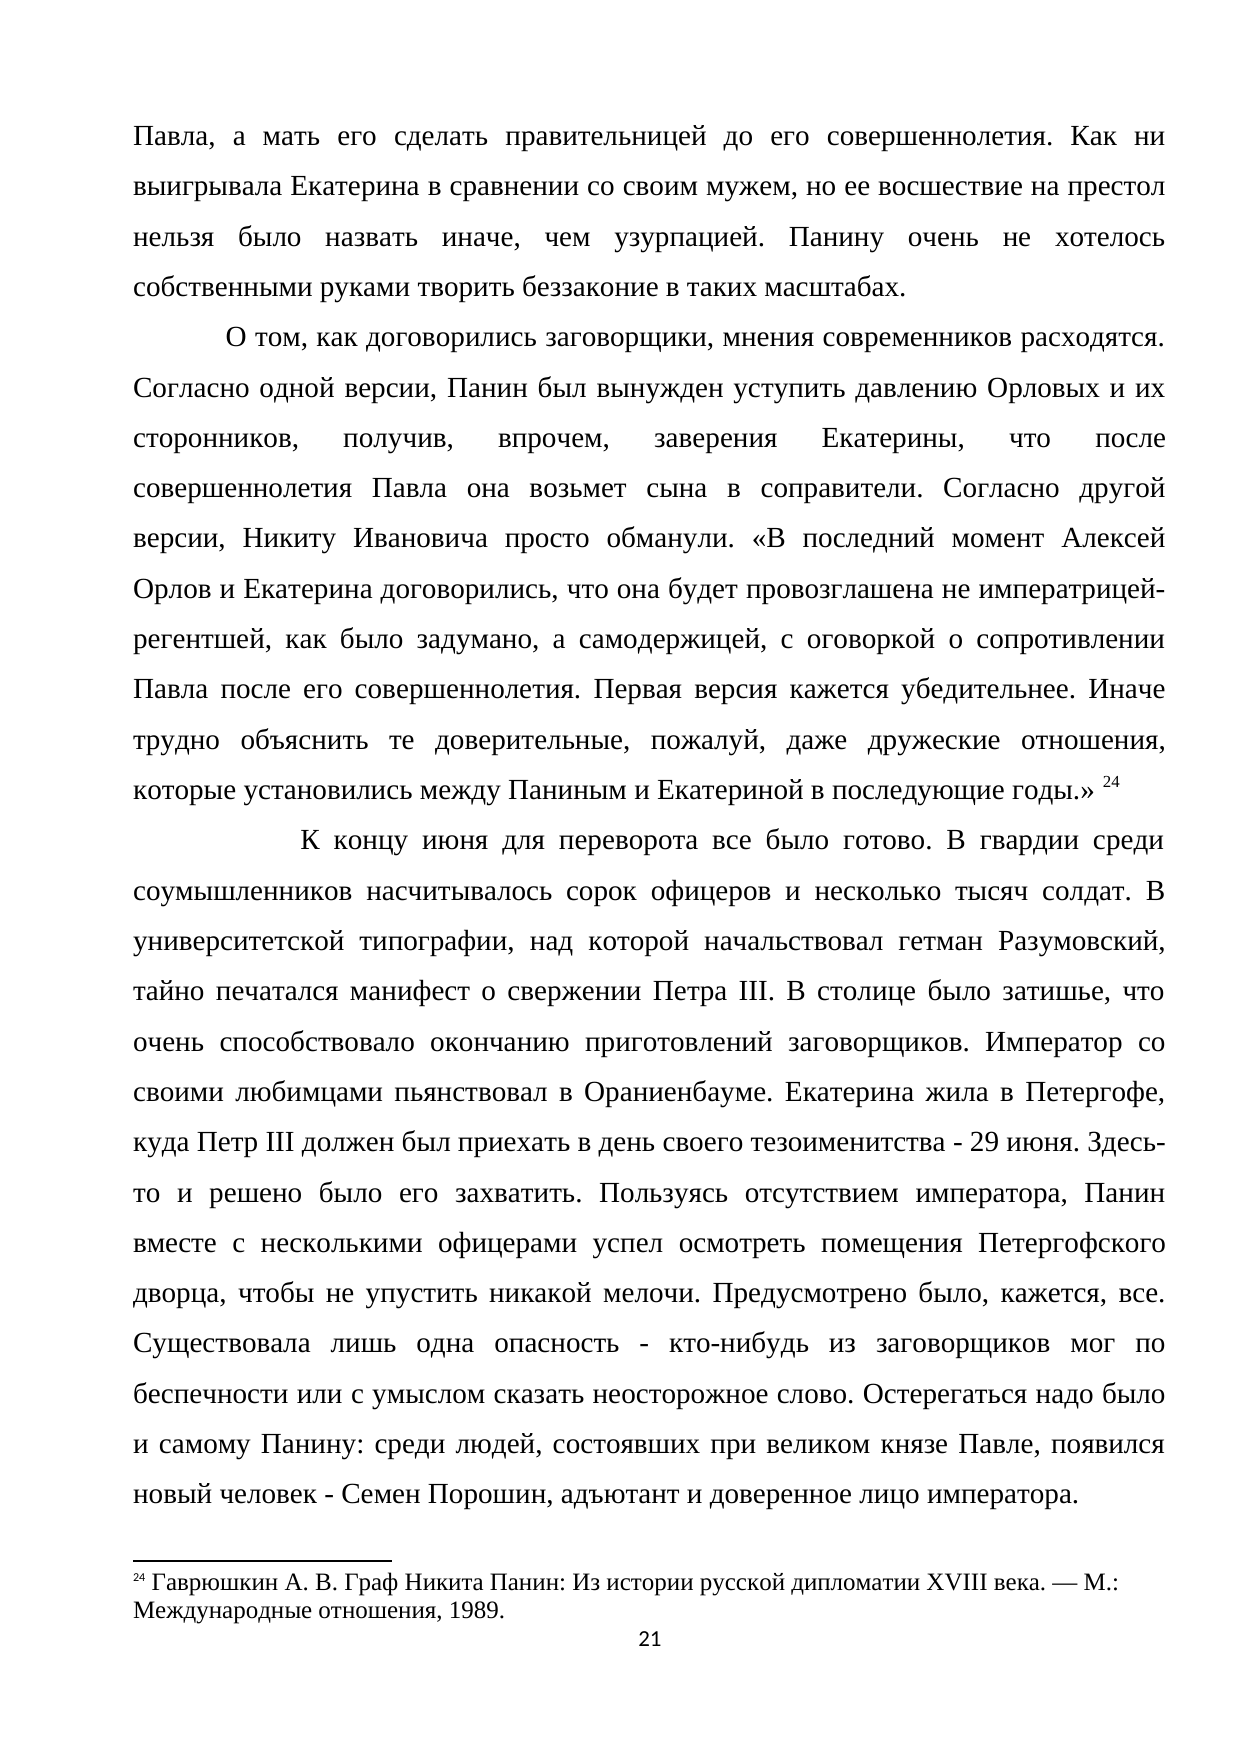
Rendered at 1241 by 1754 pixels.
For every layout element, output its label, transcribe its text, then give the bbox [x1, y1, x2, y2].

text К концу июня для переворота все было готово. В гвардии среди соумышленников насчитывалось сорок офицеров и несколько тысяч солдат. В университетской типографии, над которой начальствовал гетман Разумовский, тайно печатался манифест о свержении Петра III. В столице было затишье, что очень способствовало окончанию приготовлений заговорщиков. Император со своими любимцами пьянствовал в Ораниенбауме. Екатерина жила в Петергофе, куда Петр III должен был приехать в день своего тезоименитства - 29 июня. Здесь-то и решено было его захватить. Пользуясь отсутствием императора, Панин вместе с несколькими офицерами успел осмотреть помещения Петергофского дворца, чтобы не упустить никакой мелочи. Предусмотрено было, кажется, все. Существовала лишь одна опасность - кто-нибудь из заговорщиков мог по беспечности или с умыслом сказать неосторожное слово. Остерегаться надо было и самому Панину: среди людей, состоявших при великом князе Павле, появился новый человек - Семен Порошин, адъютант и доверенное лицо императора. [133, 822, 1167, 1510]
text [133, 118, 1167, 303]
text О том, как договорились заговорщики, мнения современников расходятся. Согласно одной версии, Панин был вынужден уступить давлению Орловых и их сторонников, получив, впрочем, заверения Екатерины, что после совершеннолетия Павла она возьмет сына в соправители. Согласно другой версии, Никиту Ивановича просто обманули. «В последний момент Алексей Орлов и Екатерина договорились, что она будет провозглашена не императрицей-регентшей, как было задумано, а самодержицей, с оговоркой о сопротивлении Павла после его совершеннолетия. Первая версия кажется убедительнее. Иначе трудно объяснить те доверительные, пожалуй, даже дружеские отношения, которые установились между Паниным и Екатериной в последующие годы.» [133, 319, 1167, 806]
